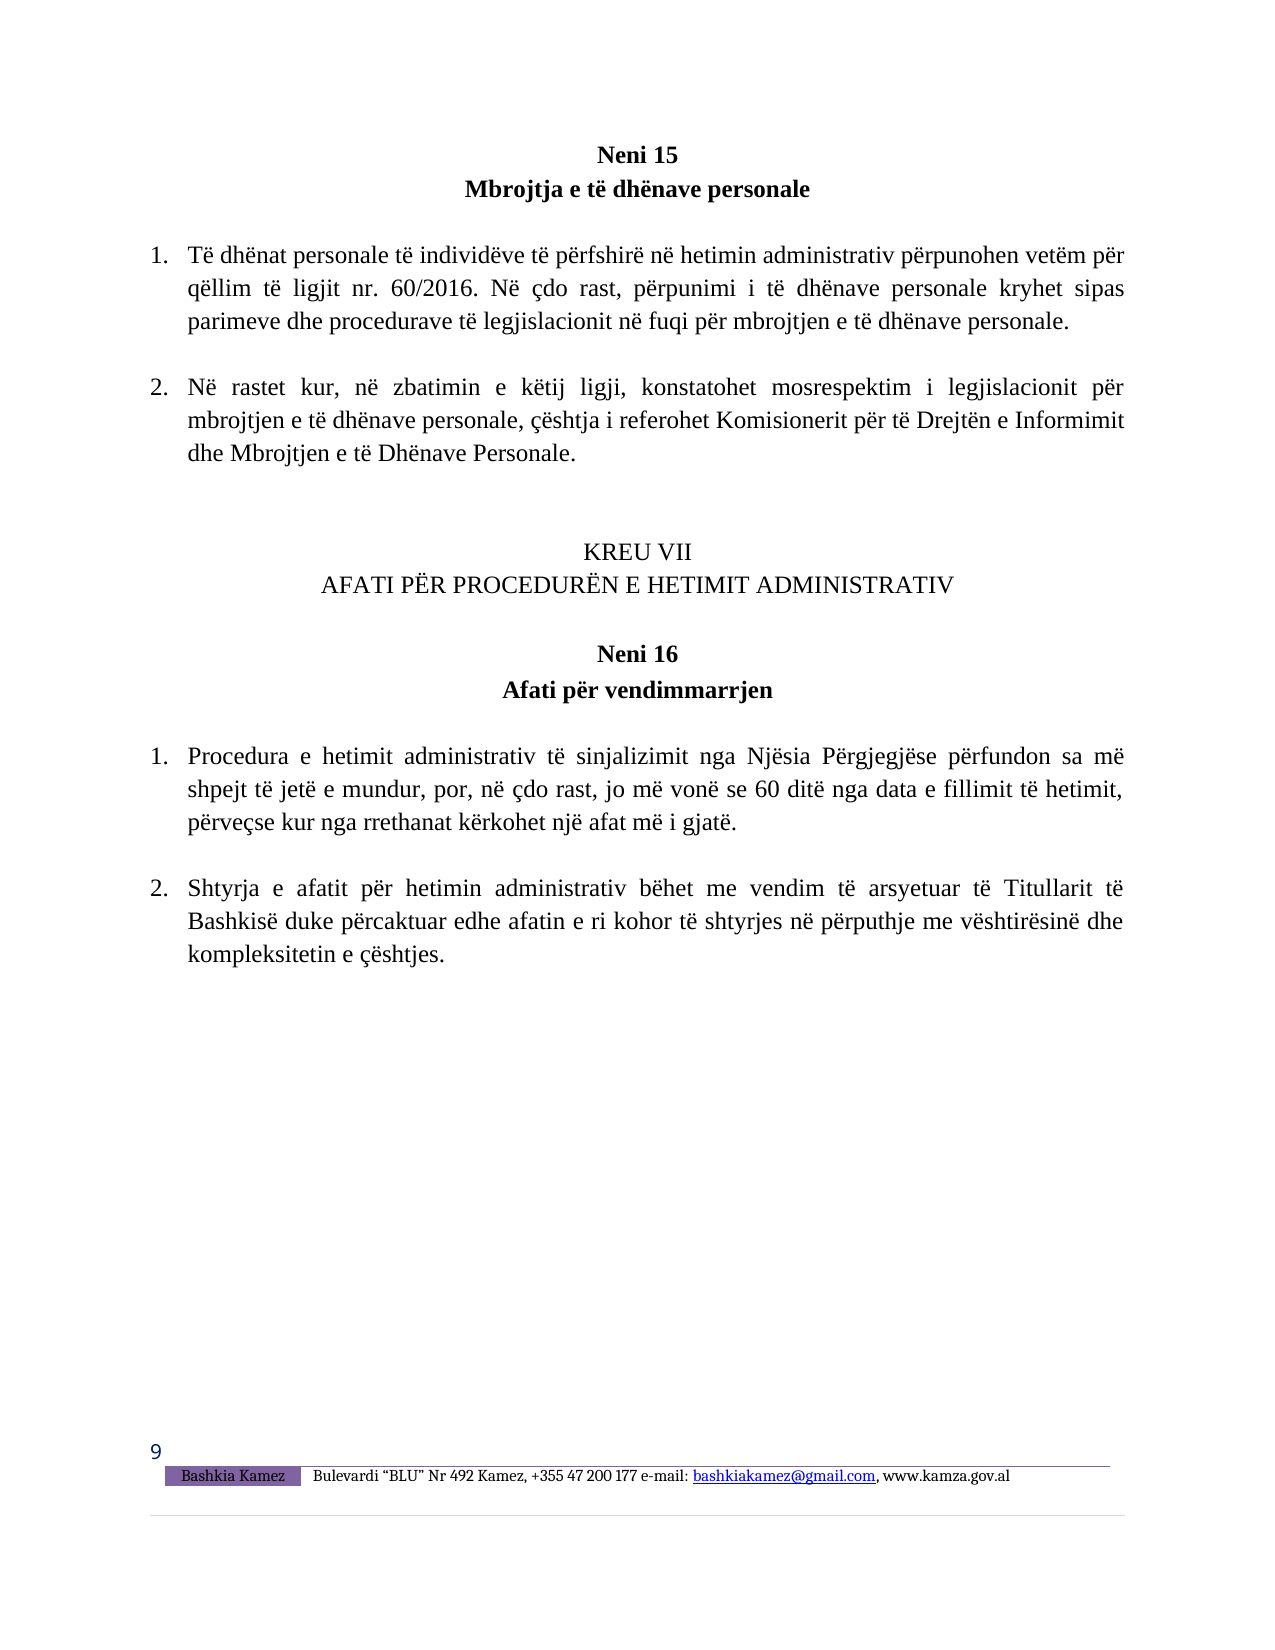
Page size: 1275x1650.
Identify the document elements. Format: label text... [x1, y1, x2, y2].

text AFATI PËR PROCEDURËN E HETIMIT ADMINISTRATIV [150, 570, 1125, 599]
list Procedura e hetimit administrativ të sinjalizimit nga Njësia Përgjegjëse përfundon sa më shpejt të jetë e mundur, por, në çdo rast, jo më vonë se 60 ditë nga data e fillimit të hetimit, përveçse kur nga rrethanat kërkohet një afat më i gjatë. [150, 741, 1125, 836]
list Në rastet kur, në zbatimin e këtij ligji, konstatohet mosrespektim i legjislacionit për mbrojtjen e të dhënave personale, çështja i referohet Komisionerit për të Drejtën e Informimit dhe Mbrojtjen e të Dhënave Personale. [150, 372, 1125, 467]
text KREU VII [150, 537, 1125, 566]
text Mbrojtja e të dhënave personale [150, 174, 1125, 202]
text Neni 15 [150, 141, 1125, 169]
text Neni 16 [150, 636, 1125, 670]
text Afati për vendimmarrjen [150, 675, 1125, 704]
list Shtyrja e afatit për hetimin administrativ bëhet me vendim të arsyetuar të Titullarit të Bashkisë duke përcaktuar edhe afatin e ri kohor të shtyrjes në përputhje me vështirësinë dhe kompleksitetin e çështjes. [150, 873, 1125, 968]
list Të dhënat personale të individëve të përfshirë në hetimin administrativ përpunohen vetëm për qëllim të ligjit nr. 60/2016. Në çdo rast, përpunimi i të dhënave personale kryhet sipas parimeve dhe procedurave të legjislacionit në fuqi për mbrojtjen e të dhënave personale. [150, 240, 1125, 334]
